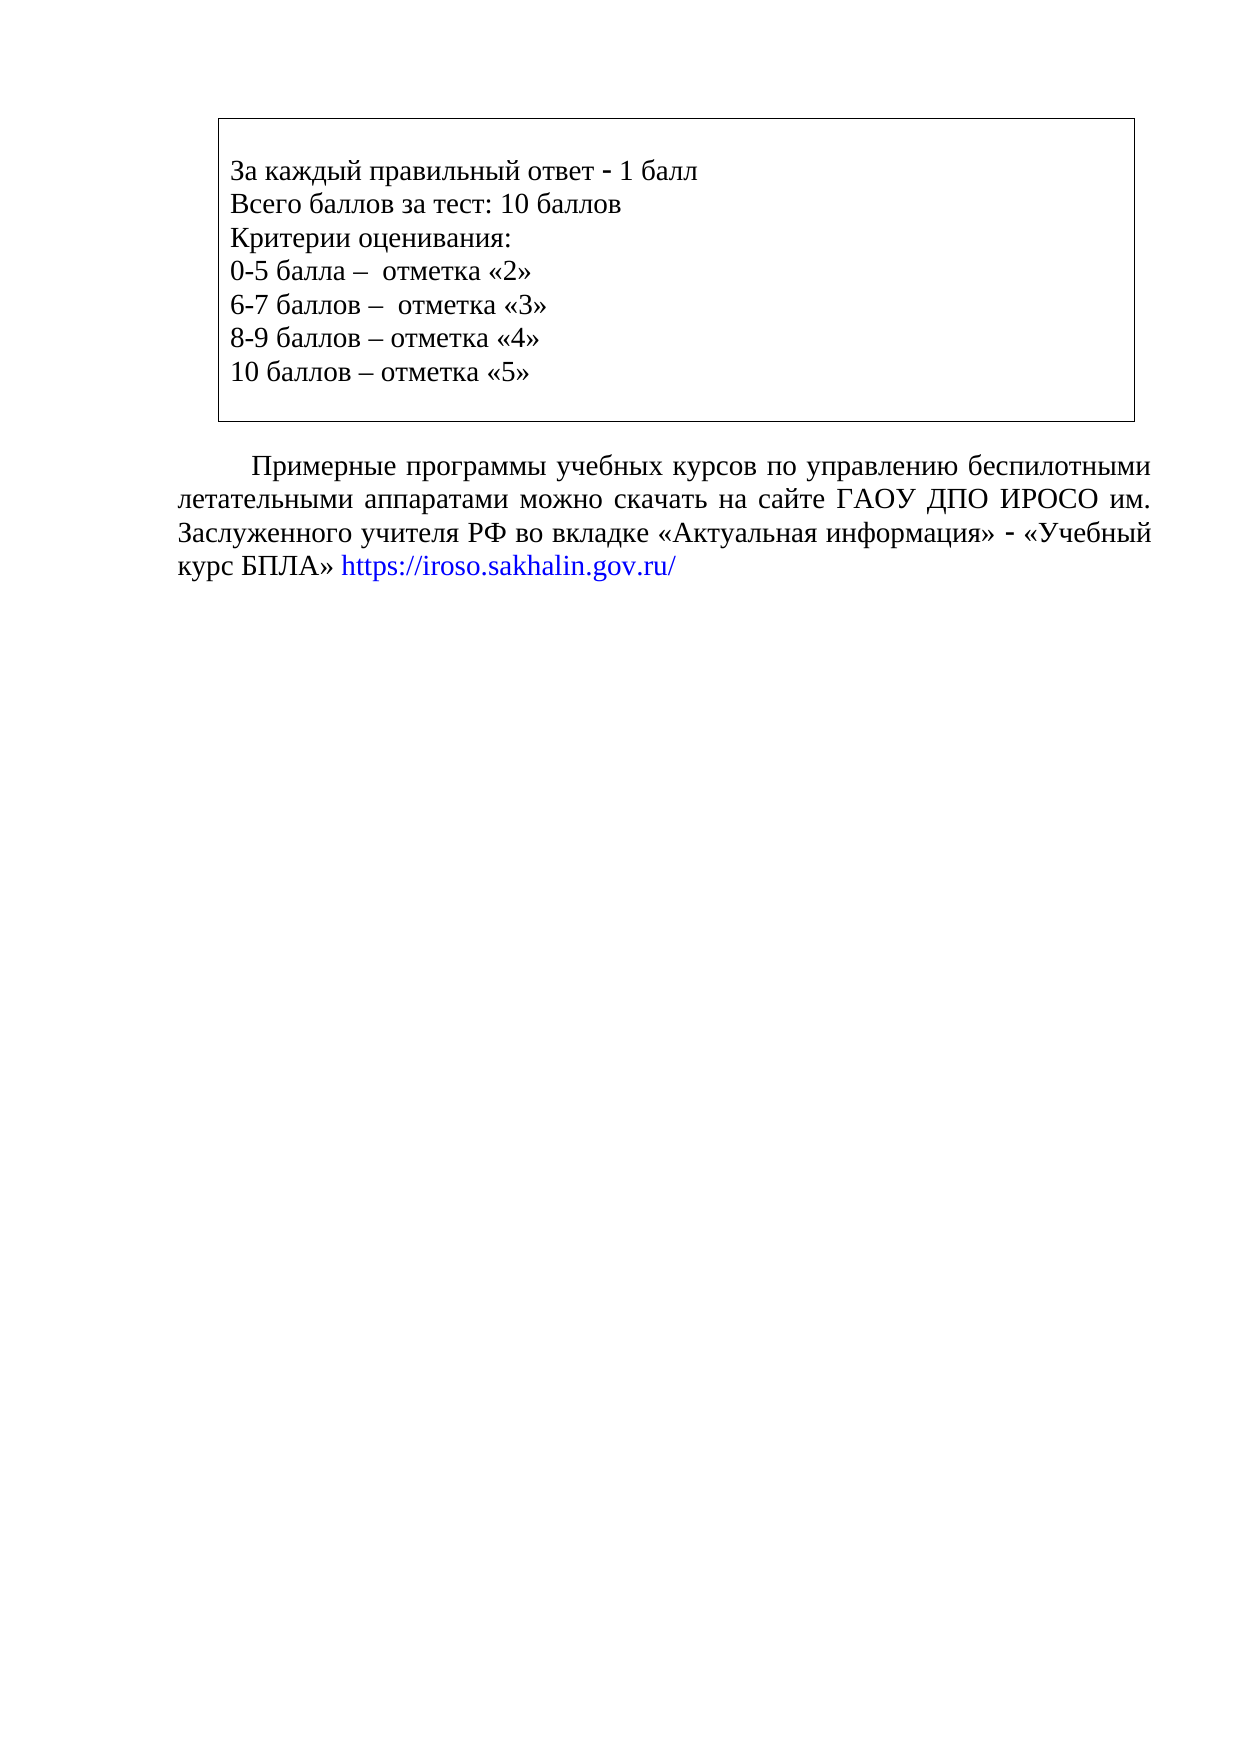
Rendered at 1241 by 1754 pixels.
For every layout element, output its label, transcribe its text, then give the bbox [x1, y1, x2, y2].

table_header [219, 119, 1134, 421]
text Примерные программы учебных курсов по управлению беспилотными летательными аппаратами можно скачать на сайте ГАОУ ДПО ИРОСО им. Заслуженного учителя РФ во вкладке «Актуальная информация» «Учебный курс БПЛА» https://iroso.sakhalin.gov.ru/ [177, 448, 1152, 582]
